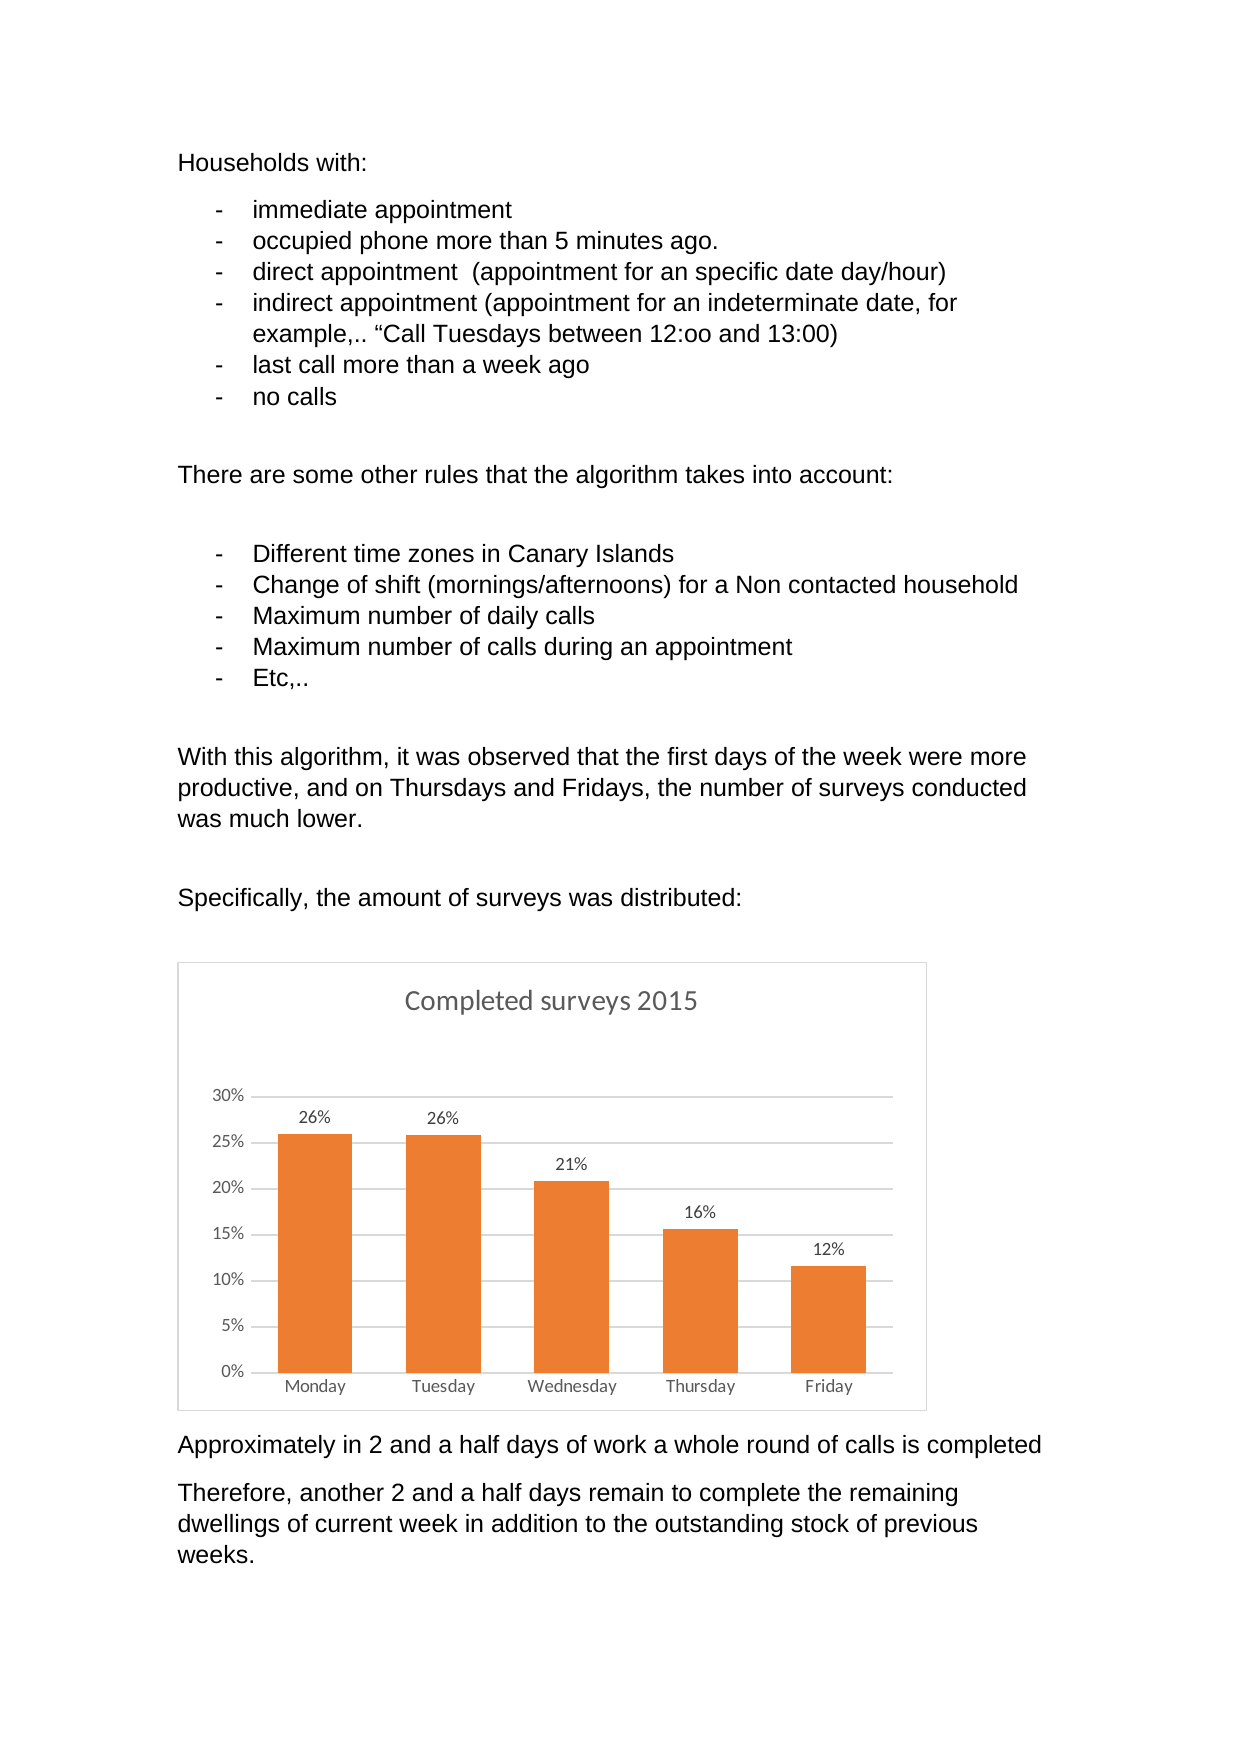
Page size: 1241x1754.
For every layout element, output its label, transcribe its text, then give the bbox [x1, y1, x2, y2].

text There are some other rules that the algorithm takes into account: [177, 460, 1063, 489]
list Etc,.. [215, 663, 1063, 692]
list Different time zones in Canary Islands [215, 539, 1063, 568]
list no calls [215, 382, 1063, 410]
text Therefore, another 2 and a half days remain to complete the remaining dwellings of current week in addition to the outstanding stock of previous weeks. [177, 1478, 1063, 1569]
text Households with: [177, 148, 1063, 176]
text Specifically, the amount of surveys was distributed: [177, 883, 1063, 912]
list immediate appointment [215, 195, 1063, 224]
text With this algorithm, it was observed that the first days of the week were more productive, and on Thursdays and Fridays, the number of surveys conducted was much lower. [177, 742, 1063, 833]
text Approximately in 2 and a half days of work a whole round of calls is completed [177, 1430, 1063, 1459]
list last call more than a week ago [215, 351, 1063, 379]
list indirect appointment (appointment for an indeterminate date, for example,.. “Call Tuesdays between 12:oo and 13:00) [215, 288, 1063, 348]
list direct appointment (appointment for an specific date day/hour) [215, 257, 1063, 286]
list occupied phone more than 5 minutes ago. [215, 226, 1063, 255]
list Maximum number of calls during an appointment [215, 632, 1063, 661]
list Maximum number of daily calls [215, 601, 1063, 630]
list Change of shift (mornings/afternoons) for a Non contacted household [215, 570, 1063, 599]
